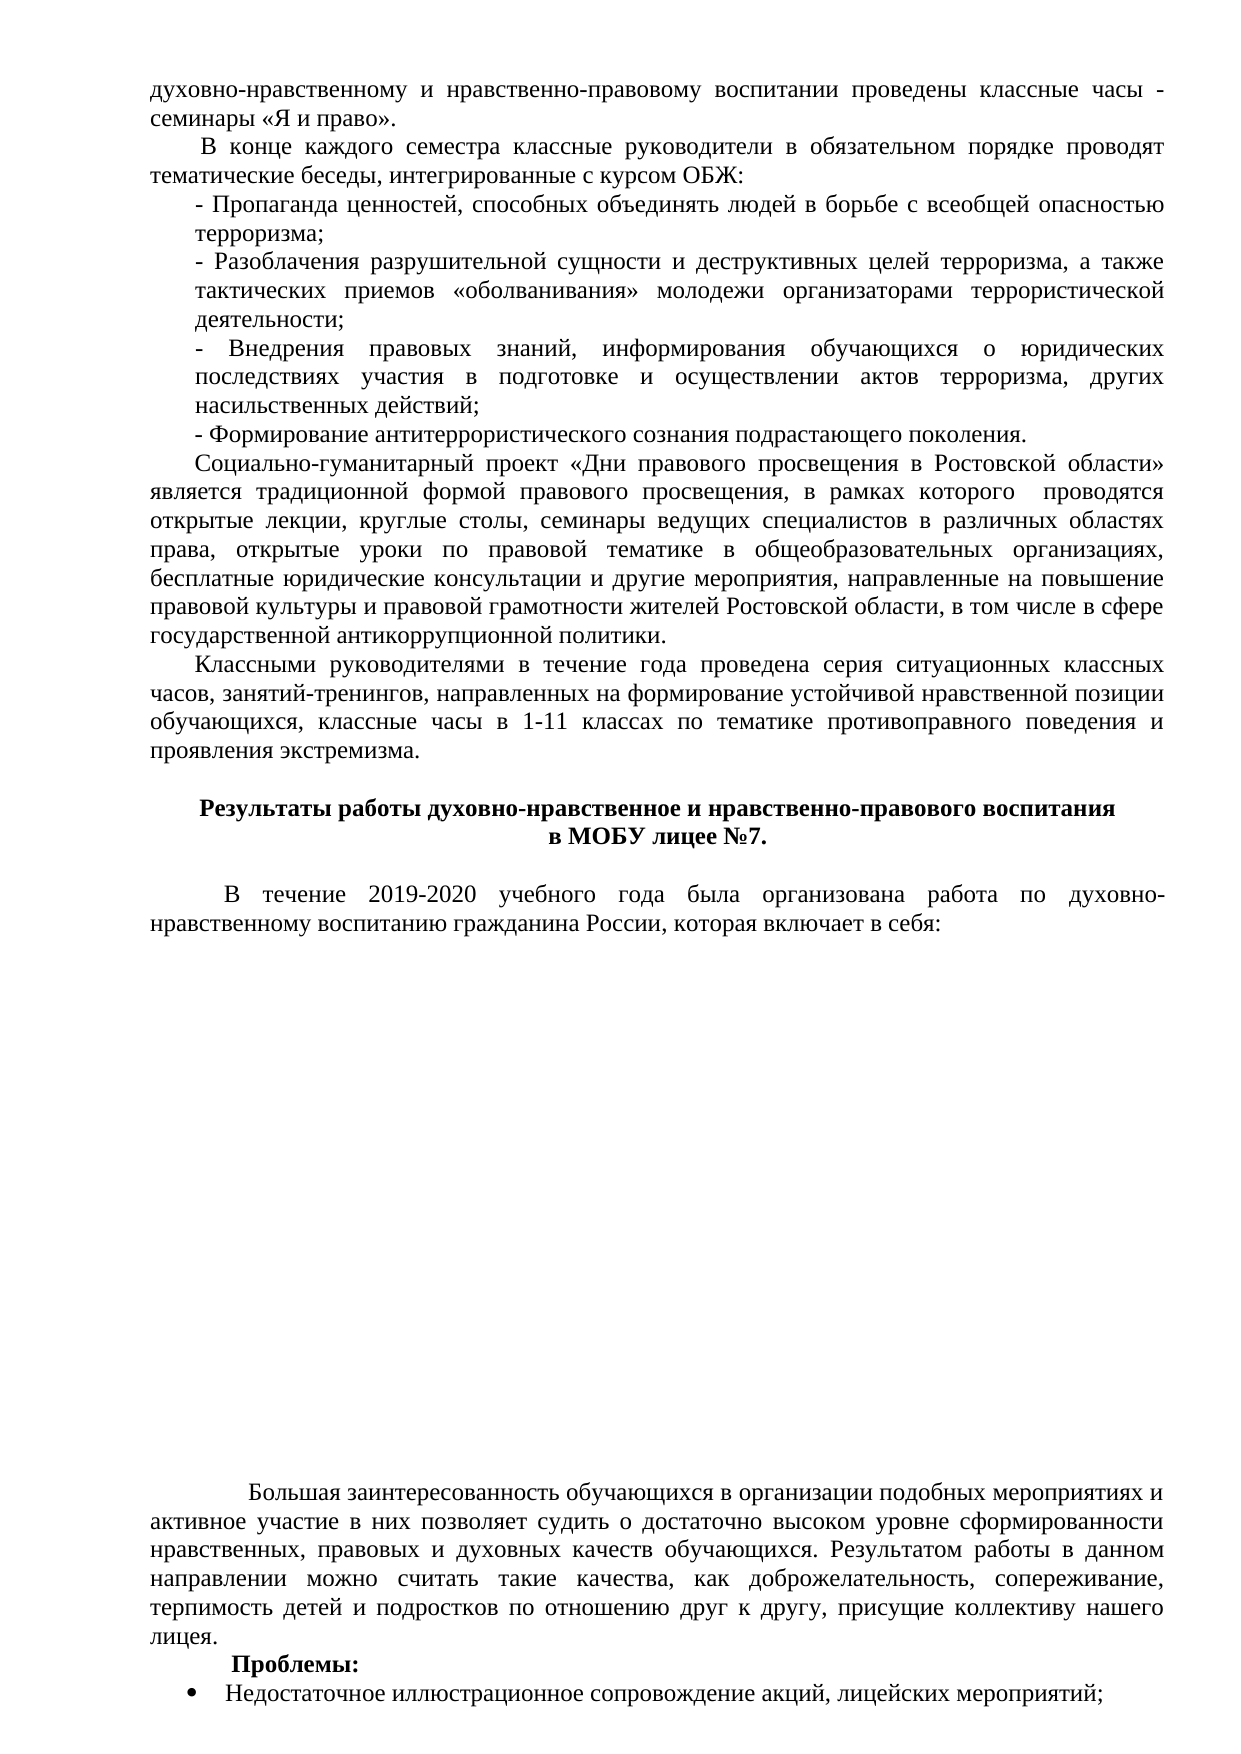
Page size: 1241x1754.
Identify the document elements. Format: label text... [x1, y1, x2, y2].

text Большая заинтересованность обучающихся в организации подобных мероприятиях и активное участие в них позволяет судить о достаточно высоком уровне сформированности нравственных, правовых и духовных качеств обучающихся. Результатом работы в данном направлении можно считать такие качества, как доброжелательность, сопереживание, терпимость детей и подростков по отношению друг к другу, присущие коллективу нашего лицея. [150, 1477, 1165, 1649]
text В конце каждого семестра классные руководители в обязательном порядке проводят тематические беседы, интегрированные с курсом ОБЖ: [150, 131, 1165, 189]
text - Внедрения правовых знаний, информирования обучающихся о юридических последствиях участия в подготовке и осуществлении актов терроризма, других насильственных действий; [195, 333, 1165, 419]
text Классными руководителями в течение года проведена серия ситуационных классных часов, занятий-тренингов, направленных на формирование устойчивой нравственной позиции обучающихся, классные часы в 1-11 классах по тематике противоправного поведения и проявления экстремизма. [150, 649, 1165, 764]
list Недостаточное иллюстрационное сопровождение акций, лицейских мероприятий; [187, 1678, 1165, 1707]
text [150, 74, 1165, 131]
text Результаты работы духовно-нравственное и нравственно-правового воспитания [150, 793, 1165, 821]
text - Формирование антитеррористического сознания подрастающего поколения. [194, 419, 1165, 448]
text Социально-гуманитарный проект «Дни правового просвещения в Ростовской области» является традиционной формой правового просвещения, в рамках которого проводятся открытые лекции, круглые столы, семинары ведущих специалистов в различных областях права, открытые уроки по правовой тематике в общеобразовательных организациях, бесплатные юридические консультации и другие мероприятия, направленные на повышение правовой культуры и правовой грамотности жителей Ростовской области, в том числе в сфере государственной антикоррупционной политики. [150, 448, 1165, 649]
text Проблемы: [150, 1649, 1165, 1678]
text в МОБУ лицее №7. [150, 821, 1165, 850]
text В течение 2019-2020 учебного года была организована работа по духовно-нравственному воспитанию гражданина России, которая включает в себя: [150, 879, 1165, 936]
text - Пропаганда ценностей, способных объединять людей в борьбе с всеобщей опасностью терроризма; [195, 189, 1165, 246]
text - Разоблачения разрушительной сущности и деструктивных целей терроризма, а также тактических приемов «оболванивания» молодежи организаторами террористической деятельности; [195, 246, 1165, 333]
